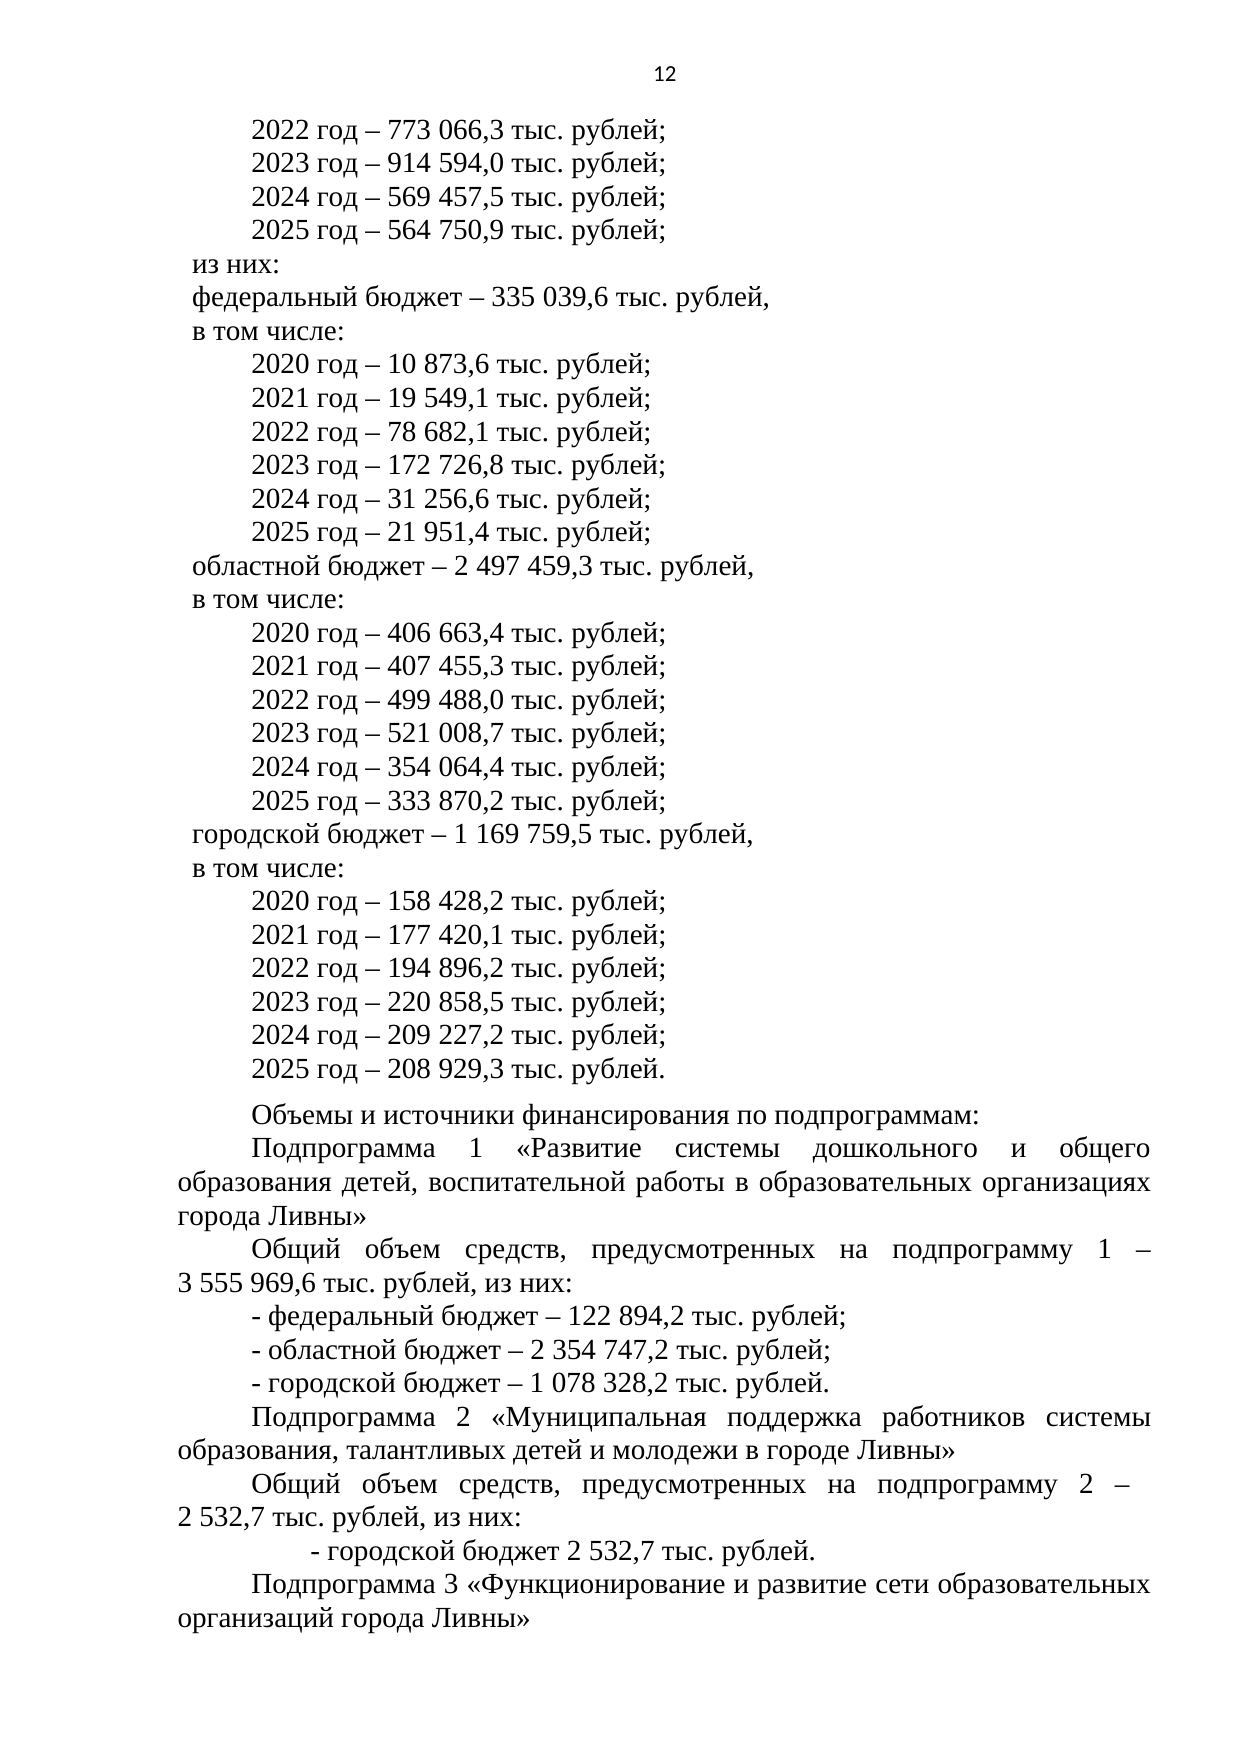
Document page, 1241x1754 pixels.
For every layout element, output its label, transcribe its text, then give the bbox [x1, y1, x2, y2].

text Объемы и источники финансирования по подпрограммам: [177, 1097, 1152, 1131]
text Общий объем средств, предусмотренных на подпрограмму 1 – 3 555 969,6 тыс. рублей, из них: [177, 1231, 1152, 1298]
text - городской бюджет 2 532,7 тыс. рублей. [236, 1533, 1152, 1567]
text 2024 год – 354 064,4 тыс. рублей; [236, 749, 1137, 783]
text 2024 год – 209 227,2 тыс. рублей; [236, 1017, 1137, 1051]
text 2022 год – 499 488,0 тыс. рублей; [236, 682, 1137, 716]
text 2020 год – 10 873,6 тыс. рублей; [236, 347, 1137, 380]
text в том числе: [177, 581, 1137, 615]
text 2025 год – 21 951,4 тыс. рублей; [236, 514, 1137, 548]
text Подпрограмма 2 «Муниципальная поддержка работников системы образования, талантливых детей и молодежи в городе Ливны» [177, 1399, 1152, 1466]
text Общий объем средств, предусмотренных на подпрограмму 2 – 2 532,7 тыс. рублей, из них: [177, 1466, 1152, 1533]
text областной бюджет – 2 497 459,3 тыс. рублей, [177, 548, 1137, 581]
text Подпрограмма 3 «Функционирование и развитие сети образовательных организаций города Ливны» [177, 1567, 1152, 1634]
text 2025 год – 208 929,3 тыс. рублей. [177, 1051, 1137, 1084]
text 2022 год – 773 066,3 тыс. рублей; [236, 112, 1137, 145]
text 2023 год – 521 008,7 тыс. рублей; [236, 716, 1137, 749]
text 2021 год – 177 420,1 тыс. рублей; [236, 917, 1137, 950]
text 2023 год – 914 594,0 тыс. рублей; [236, 145, 1137, 179]
text 2020 год – 406 663,4 тыс. рублей; [236, 615, 1137, 648]
text 2021 год – 407 455,3 тыс. рублей; [236, 648, 1137, 682]
text 2023 год – 172 726,8 тыс. рублей; [236, 447, 1137, 481]
text Подпрограмма 1 «Развитие системы дошкольного и общего образования детей, воспитательной работы в образовательных организациях города Ливны» [177, 1131, 1152, 1231]
text 2024 год – 569 457,5 тыс. рублей; [236, 179, 1137, 212]
text из них: [177, 246, 1137, 279]
text 2020 год – 158 428,2 тыс. рублей; [236, 883, 1137, 917]
text 2024 год – 31 256,6 тыс. рублей; [236, 481, 1137, 514]
text 2022 год – 78 682,1 тыс. рублей; [236, 414, 1137, 447]
text в том числе: [177, 850, 1137, 883]
text 2022 год – 194 896,2 тыс. рублей; [236, 950, 1137, 984]
text - федеральный бюджет – 122 894,2 тыс. рублей; [222, 1298, 1152, 1332]
text 2025 год – 333 870,2 тыс. рублей; [236, 783, 1137, 816]
text городской бюджет – 1 169 759,5 тыс. рублей, [177, 816, 1137, 850]
text в том числе: [177, 313, 1137, 347]
text - областной бюджет – 2 354 747,2 тыс. рублей; [222, 1332, 1152, 1365]
text 2021 год – 19 549,1 тыс. рублей; [236, 380, 1137, 414]
text - городской бюджет – 1 078 328,2 тыс. рублей. [222, 1365, 1152, 1399]
text 2023 год – 220 858,5 тыс. рублей; [236, 984, 1137, 1017]
text федеральный бюджет – 335 039,6 тыс. рублей, [177, 279, 1137, 313]
text 2025 год – 564 750,9 тыс. рублей; [236, 212, 1137, 246]
